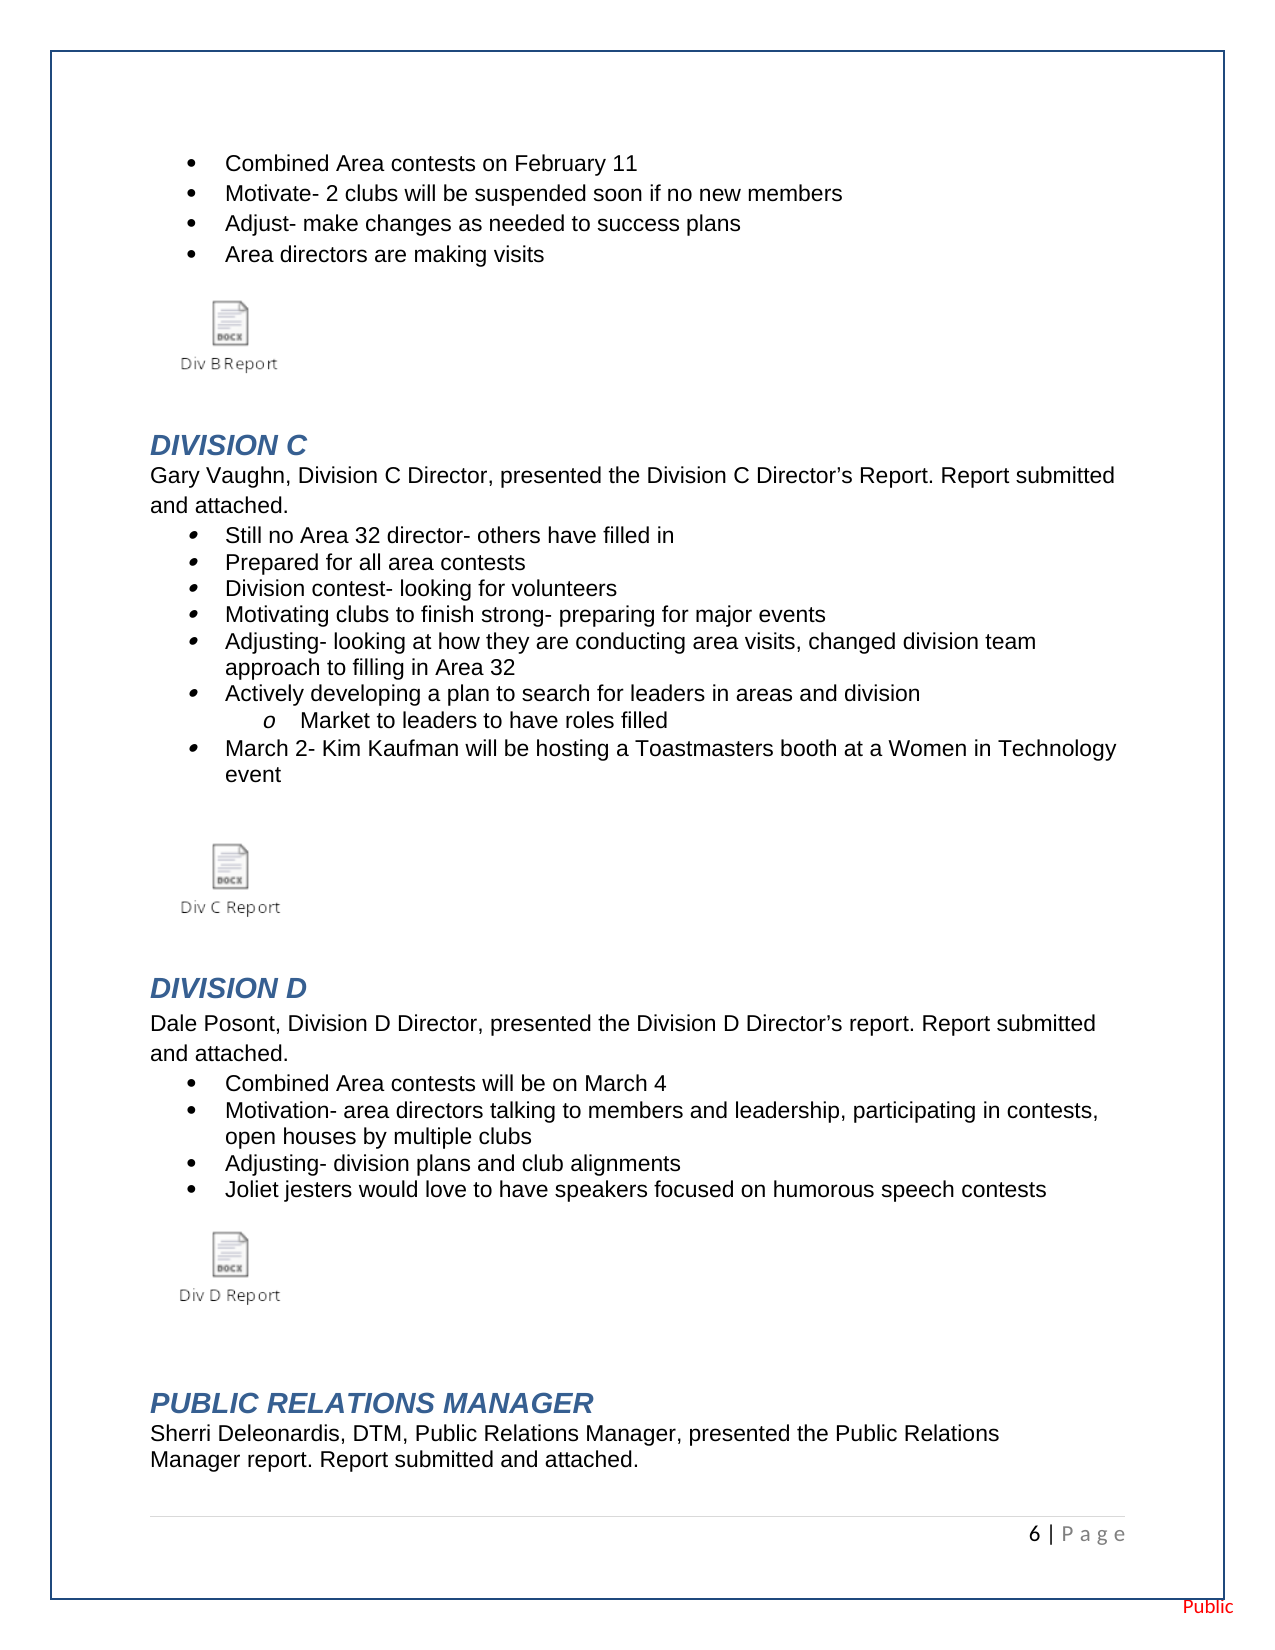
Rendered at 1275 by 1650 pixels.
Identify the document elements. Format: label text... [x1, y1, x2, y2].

list March 2- Kim Kaufman will be hosting a Toastmasters booth at a Women in Technology event [187, 735, 1125, 788]
list Combined Area contests on February 11 [187, 150, 1125, 176]
list Market to leaders to have roles filled [262, 707, 1125, 735]
list Adjust- make changes as needed to success plans [187, 210, 1125, 237]
list Still no Area 32 director- others have filled in [187, 522, 1125, 548]
list Adjusting- division plans and club alignments [187, 1149, 1125, 1176]
text DIVISION C [150, 428, 1050, 462]
subtitle DIVISION D [150, 971, 1125, 1005]
list Adjusting- looking at how they are conducting area visits, changed division team approach to filling in Area 32 [187, 628, 1125, 680]
list Division contest- looking for volunteers [187, 575, 1125, 601]
list Combined Area contests will be on March 4 [187, 1070, 1125, 1097]
list Prepared for all area contests [187, 548, 1125, 575]
list Motivate- 2 clubs will be suspended soon if no new members [187, 180, 1125, 207]
text Dale Posont, Division D Director, presented the Division D Director’s report. Report submitted and attached. [150, 1010, 1125, 1067]
text PUBLIC RELATIONS MANAGER [150, 1386, 1125, 1419]
list Motivation- area directors talking to members and leadership, participating in contests, open houses by multiple clubs [187, 1097, 1125, 1149]
list Motivating clubs to finish strong- preparing for major events [187, 601, 1125, 628]
text Sherri Deleonardis, DTM, Public Relations Manager, presented the Public Relations Manager report. Report submitted and attached. [150, 1419, 1050, 1472]
text Gary Vaughn, Division C Director, presented the Division C Director’s Report. Report submitted and attached. [150, 462, 1125, 518]
list Area directors are making visits [187, 241, 1125, 267]
list Actively developing a plan to search for leaders in areas and division [187, 680, 1125, 707]
list Joliet jesters would love to have speakers focused on humorous speech contests [187, 1176, 1125, 1202]
